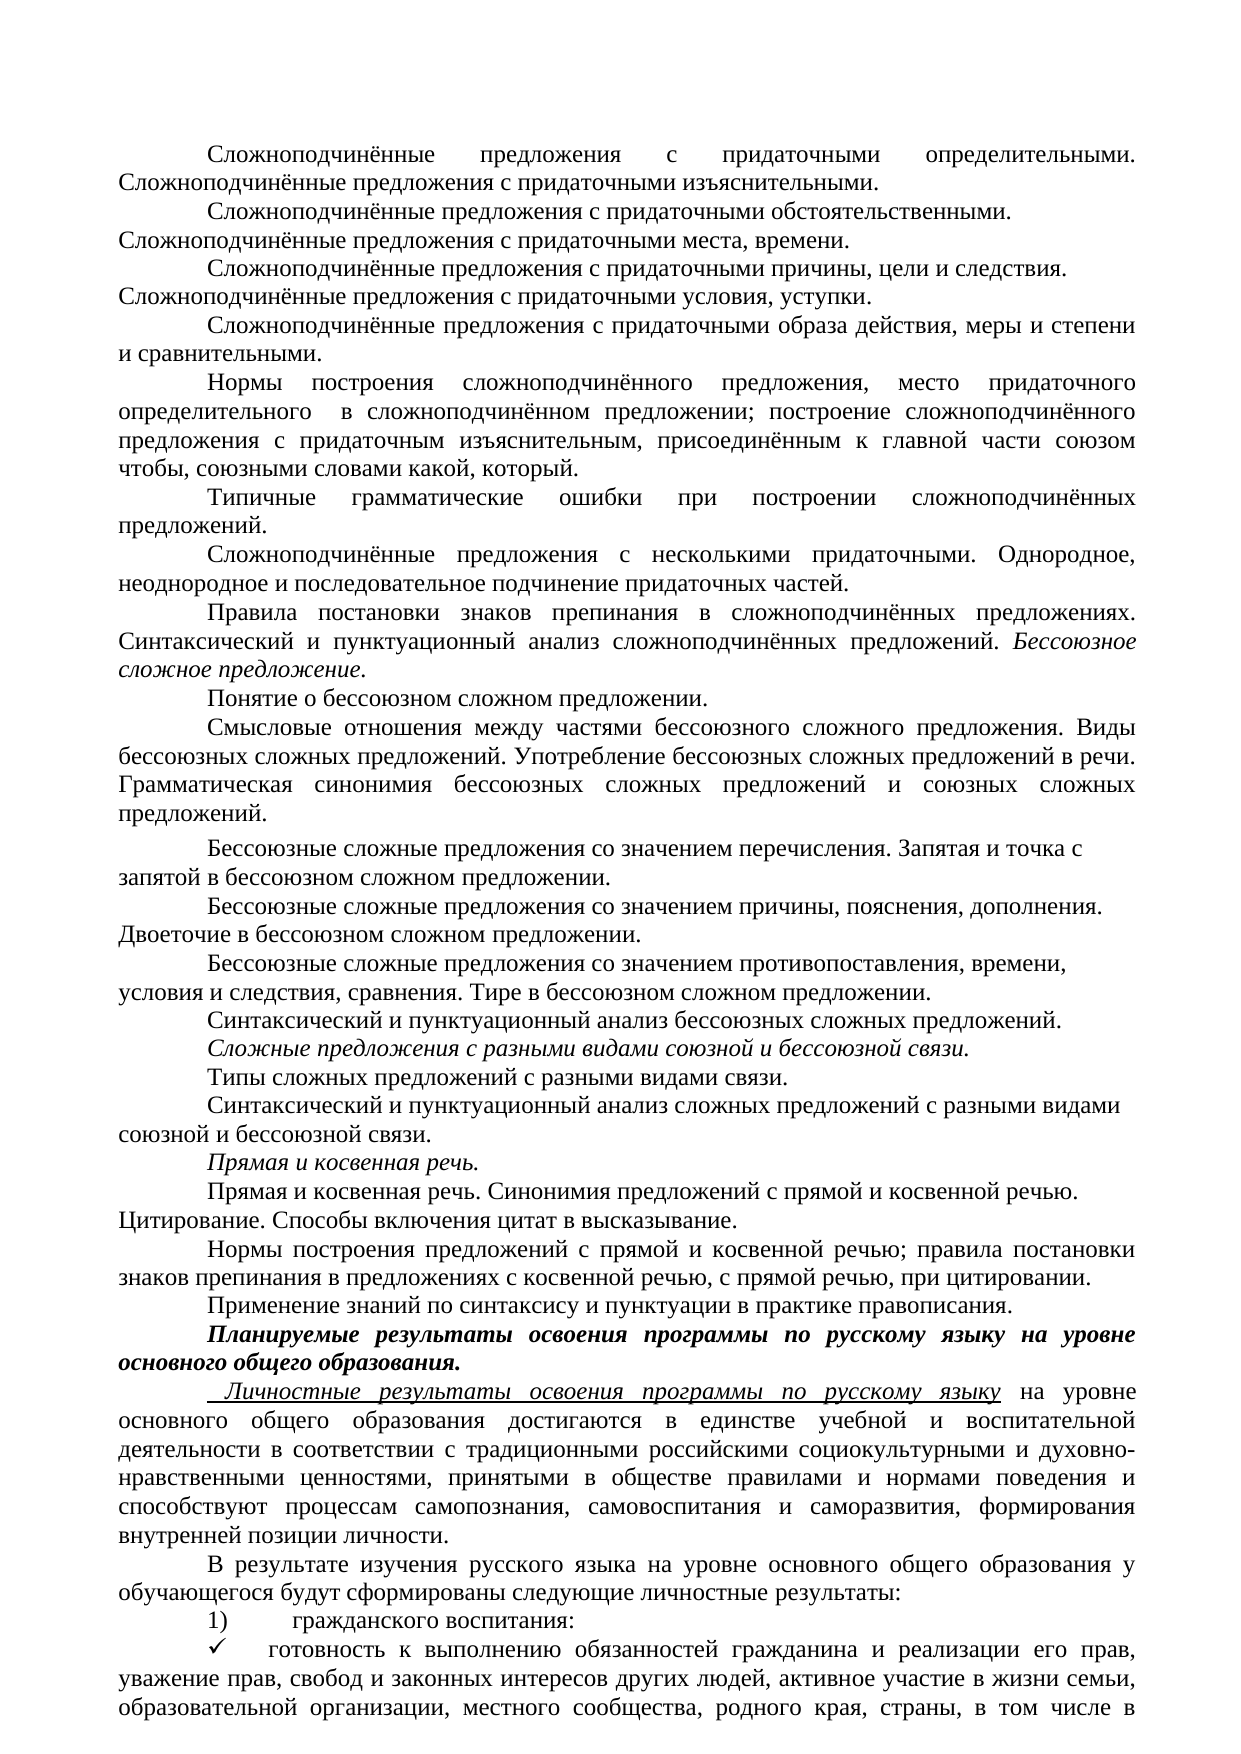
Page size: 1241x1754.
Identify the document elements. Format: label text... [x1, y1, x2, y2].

text Бессоюзные сложные предложения со значением противопоставления, времени, условия и следствия, сравнения. Тире в бессоюзном сложном предложении. [118, 948, 1137, 1006]
text Прямая и косвенная речь. Синонимия предложений с прямой и косвенной речью. Цитирование. Способы включения цитат в высказывание. [118, 1176, 1137, 1234]
text Синтаксический и пунктуационный анализ бессоюзных сложных предложений. [118, 1006, 1137, 1034]
text Сложноподчинённые предложения с несколькими придаточными. Однородное, неоднородное и последовательное подчинение придаточных частей. [118, 539, 1137, 597]
text Понятие о бессоюзном сложном предложении. [118, 683, 1137, 712]
text Нормы построения предложений с прямой и косвенной речью; правила постановки знаков препинания в предложениях с косвенной речью, с прямой речью, при цитировании. [118, 1234, 1137, 1291]
text В результате изучения русского языка на уровне основного общего образования у обучающегося будут сформированы следующие личностные результаты: [118, 1549, 1137, 1606]
text Смысловые отношения между частями бессоюзного сложного предложения. Виды бессоюзных сложных предложений. Употребление бессоюзных сложных предложений в речи. Грамматическая синонимия бессоюзных сложных предложений и союзных сложных предложений. [118, 712, 1137, 827]
text Типичные грамматические ошибки при построении сложноподчинённых предложений. [118, 482, 1137, 539]
text Личностные результаты освоения программы по русскому языку на уровне основного общего образования достигаются в единстве учебной и воспитательной деятельности в соответствии с традиционными российскими социокультурными и духовно-нравственными ценностями, принятыми в обществе правилами и нормами поведения и способствуют процессам самопознания, самовоспитания и саморазвития, формирования внутренней позиции личности. [118, 1376, 1137, 1549]
text Правила постановки знаков препинания в сложноподчинённых предложениях. Синтаксический и пунктуационный анализ сложноподчинённых предложений. Бессоюзное сложное предложение. [118, 597, 1137, 683]
text Типы сложных предложений с разными видами связи. [118, 1063, 1137, 1091]
list гражданского воспитания: [118, 1606, 1137, 1634]
text Сложные предложения с разными видами союзной и бессоюзной связи. [118, 1034, 1137, 1063]
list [118, 1634, 1137, 1721]
text Бессоюзные сложные предложения со значением причины, пояснения, дополнения. Двоеточие в бессоюзном сложном предложении. [118, 891, 1137, 948]
text Сложноподчинённые предложения с придаточными определительными. Сложноподчинённые предложения с придаточными изъяснительными. [118, 139, 1137, 196]
text Сложноподчинённые предложения с придаточными образа действия, меры и степени и сравнительными. [118, 311, 1137, 367]
text Планируемые результаты освоения программы по русскому языку на уровне основного общего образования. [118, 1320, 1137, 1376]
text Сложноподчинённые предложения с придаточными причины, цели и следствия. Сложноподчинённые предложения с придаточными условия, уступки. [118, 253, 1137, 310]
text Применение знаний по синтаксису и пунктуации в практике правописания. [118, 1291, 1137, 1319]
text Прямая и косвенная речь. [118, 1148, 1137, 1176]
text Сложноподчинённые предложения с придаточными обстоятельственными. Сложноподчинённые предложения с придаточными места, времени. [118, 196, 1137, 253]
text Нормы построения сложноподчинённого предложения, место придаточного определительного в сложноподчинённом предложении; построение сложноподчинённого предложения с придаточным изъяснительным, присоединённым к главной части союзом чтобы, союзными словами какой, который. [118, 367, 1137, 482]
text Бессоюзные сложные предложения со значением перечисления. Запятая и точка с запятой в бессоюзном сложном предложении. [118, 833, 1137, 891]
text Синтаксический и пунктуационный анализ сложных предложений с разными видами союзной и бессоюзной связи. [118, 1091, 1137, 1148]
